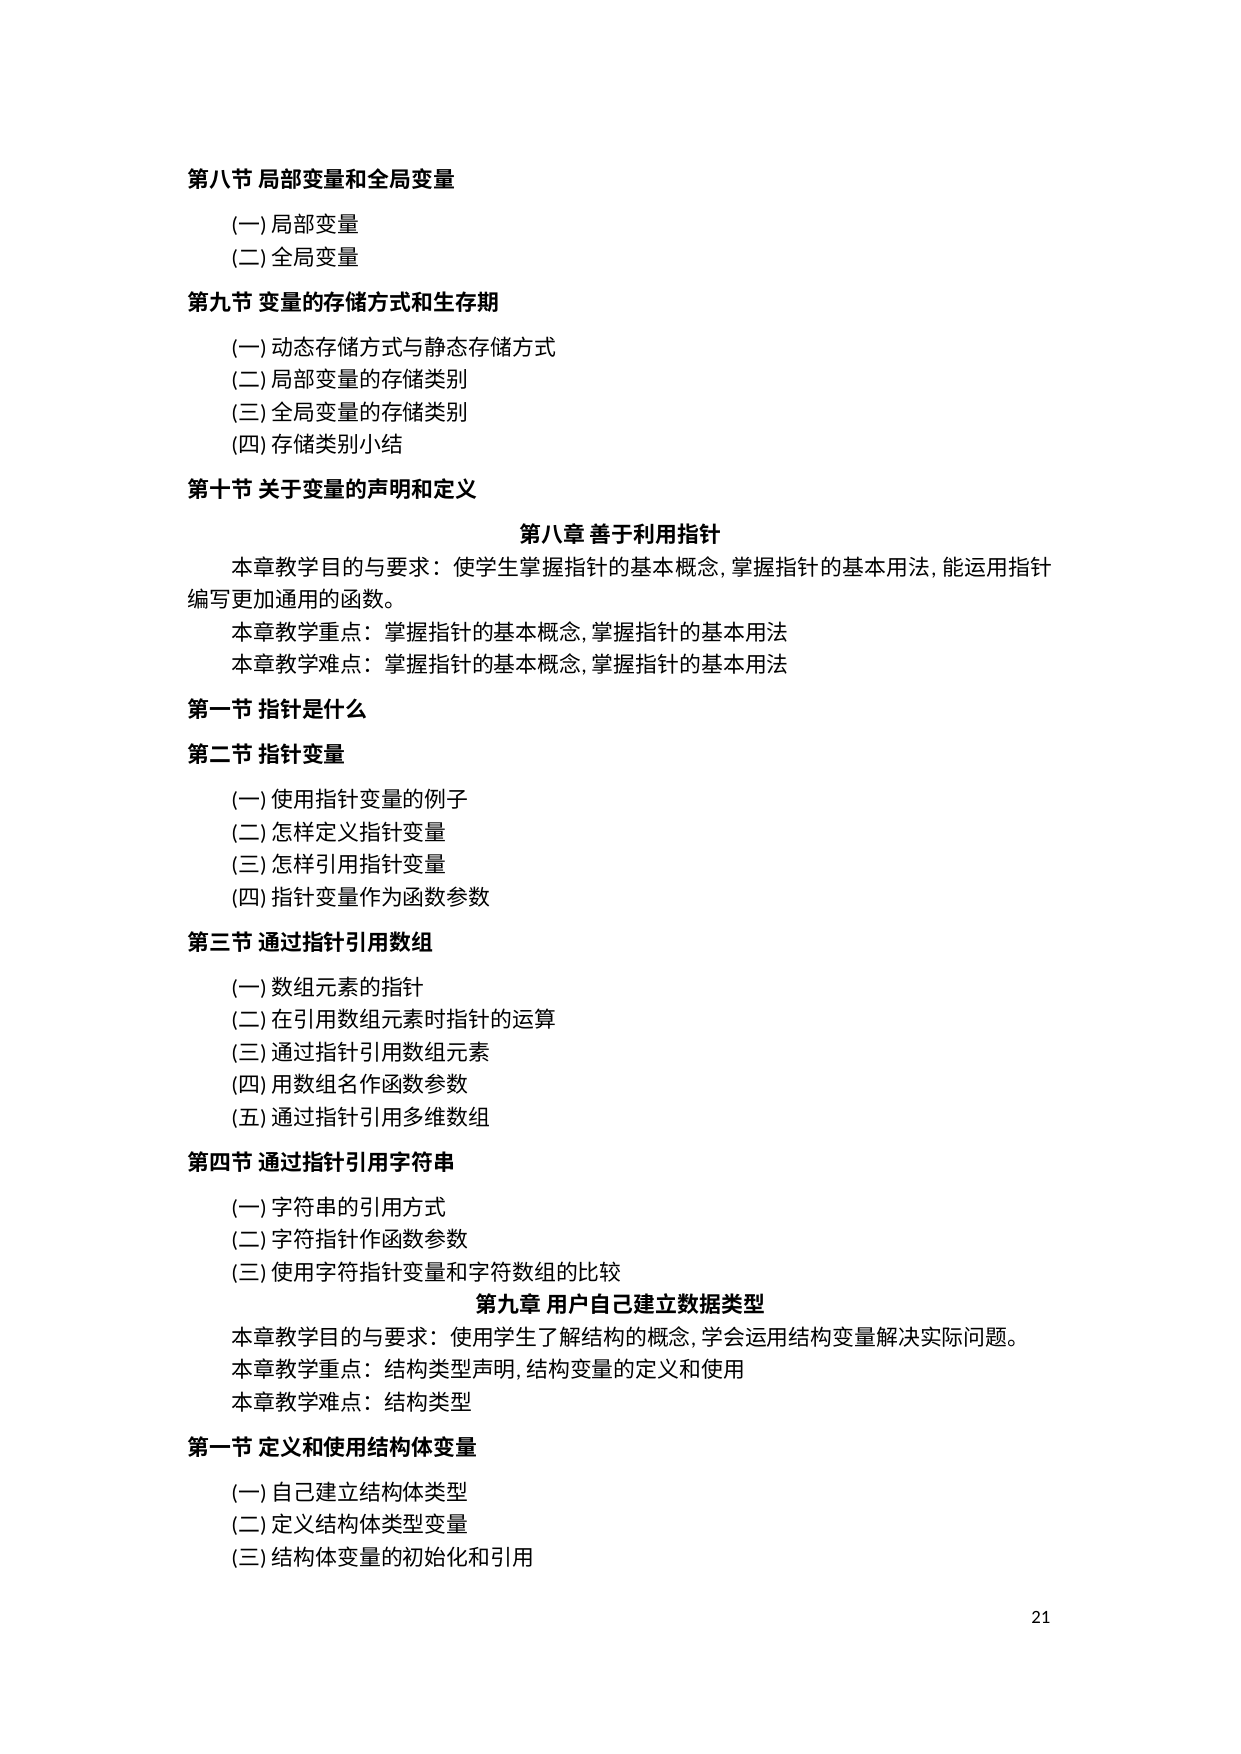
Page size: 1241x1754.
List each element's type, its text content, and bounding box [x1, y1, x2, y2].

text (一) 自己建立结构体类型 [187, 1474, 1053, 1507]
subtitle 第十节 关于变量的声明和定义 [187, 472, 1053, 504]
text 本章教学难点：结构类型 [187, 1384, 1053, 1417]
text (三) 怎样引用指针变量 [187, 847, 1053, 879]
text (一) 局部变量 [187, 207, 1053, 239]
text (四) 指针变量作为函数参数 [187, 879, 1053, 912]
text (五) 通过指针引用多维数组 [187, 1099, 1053, 1132]
text 本章教学重点：结构类型声明, 结构变量的定义和使用 [187, 1352, 1053, 1384]
subtitle 第八节 局部变量和全局变量 [187, 162, 1053, 194]
text (一) 使用指针变量的例子 [187, 782, 1053, 814]
text (二) 局部变量的存储类别 [187, 362, 1053, 394]
subtitle 第一节 指针是什么 [187, 692, 1053, 724]
text (二) 定义结构体类型变量 [187, 1507, 1053, 1539]
text (二) 在引用数组元素时指针的运算 [187, 1002, 1053, 1034]
text (二) 字符指针作函数参数 [187, 1222, 1053, 1254]
text (四) 用数组名作函数参数 [187, 1067, 1053, 1099]
text (一) 动态存储方式与静态存储方式 [187, 329, 1053, 362]
text 本章教学难点：掌握指针的基本概念, 掌握指针的基本用法 [187, 647, 1053, 679]
subtitle 第九章 用户自己建立数据类型 [187, 1287, 1053, 1319]
text 本章教学目的与要求：使学生掌握指针的基本概念, 掌握指针的基本用法, 能运用指针编写更加通用的函数。 [187, 549, 1053, 614]
text 本章教学重点：掌握指针的基本概念, 掌握指针的基本用法 [187, 614, 1053, 647]
text (二) 全局变量 [187, 239, 1053, 272]
text (二) 怎样定义指针变量 [187, 814, 1053, 847]
subtitle 第八章 善于利用指针 [187, 517, 1053, 549]
subtitle 第三节 通过指针引用数组 [187, 924, 1053, 957]
subtitle 第二节 指针变量 [187, 737, 1053, 769]
text 本章教学目的与要求：使用学生了解结构的概念, 学会运用结构变量解决实际问题。 [187, 1319, 1053, 1352]
text (三) 使用字符指针变量和字符数组的比较 [187, 1254, 1053, 1287]
text (三) 结构体变量的初始化和引用 [187, 1539, 1053, 1572]
text (四) 存储类别小结 [187, 427, 1053, 459]
text (三) 全局变量的存储类别 [187, 394, 1053, 427]
subtitle 第九节 变量的存储方式和生存期 [187, 284, 1053, 317]
text (三) 通过指针引用数组元素 [187, 1034, 1053, 1067]
subtitle 第四节 通过指针引用字符串 [187, 1144, 1053, 1177]
subtitle 第一节 定义和使用结构体变量 [187, 1429, 1053, 1462]
text (一) 数组元素的指针 [187, 969, 1053, 1002]
text (一) 字符串的引用方式 [187, 1189, 1053, 1222]
